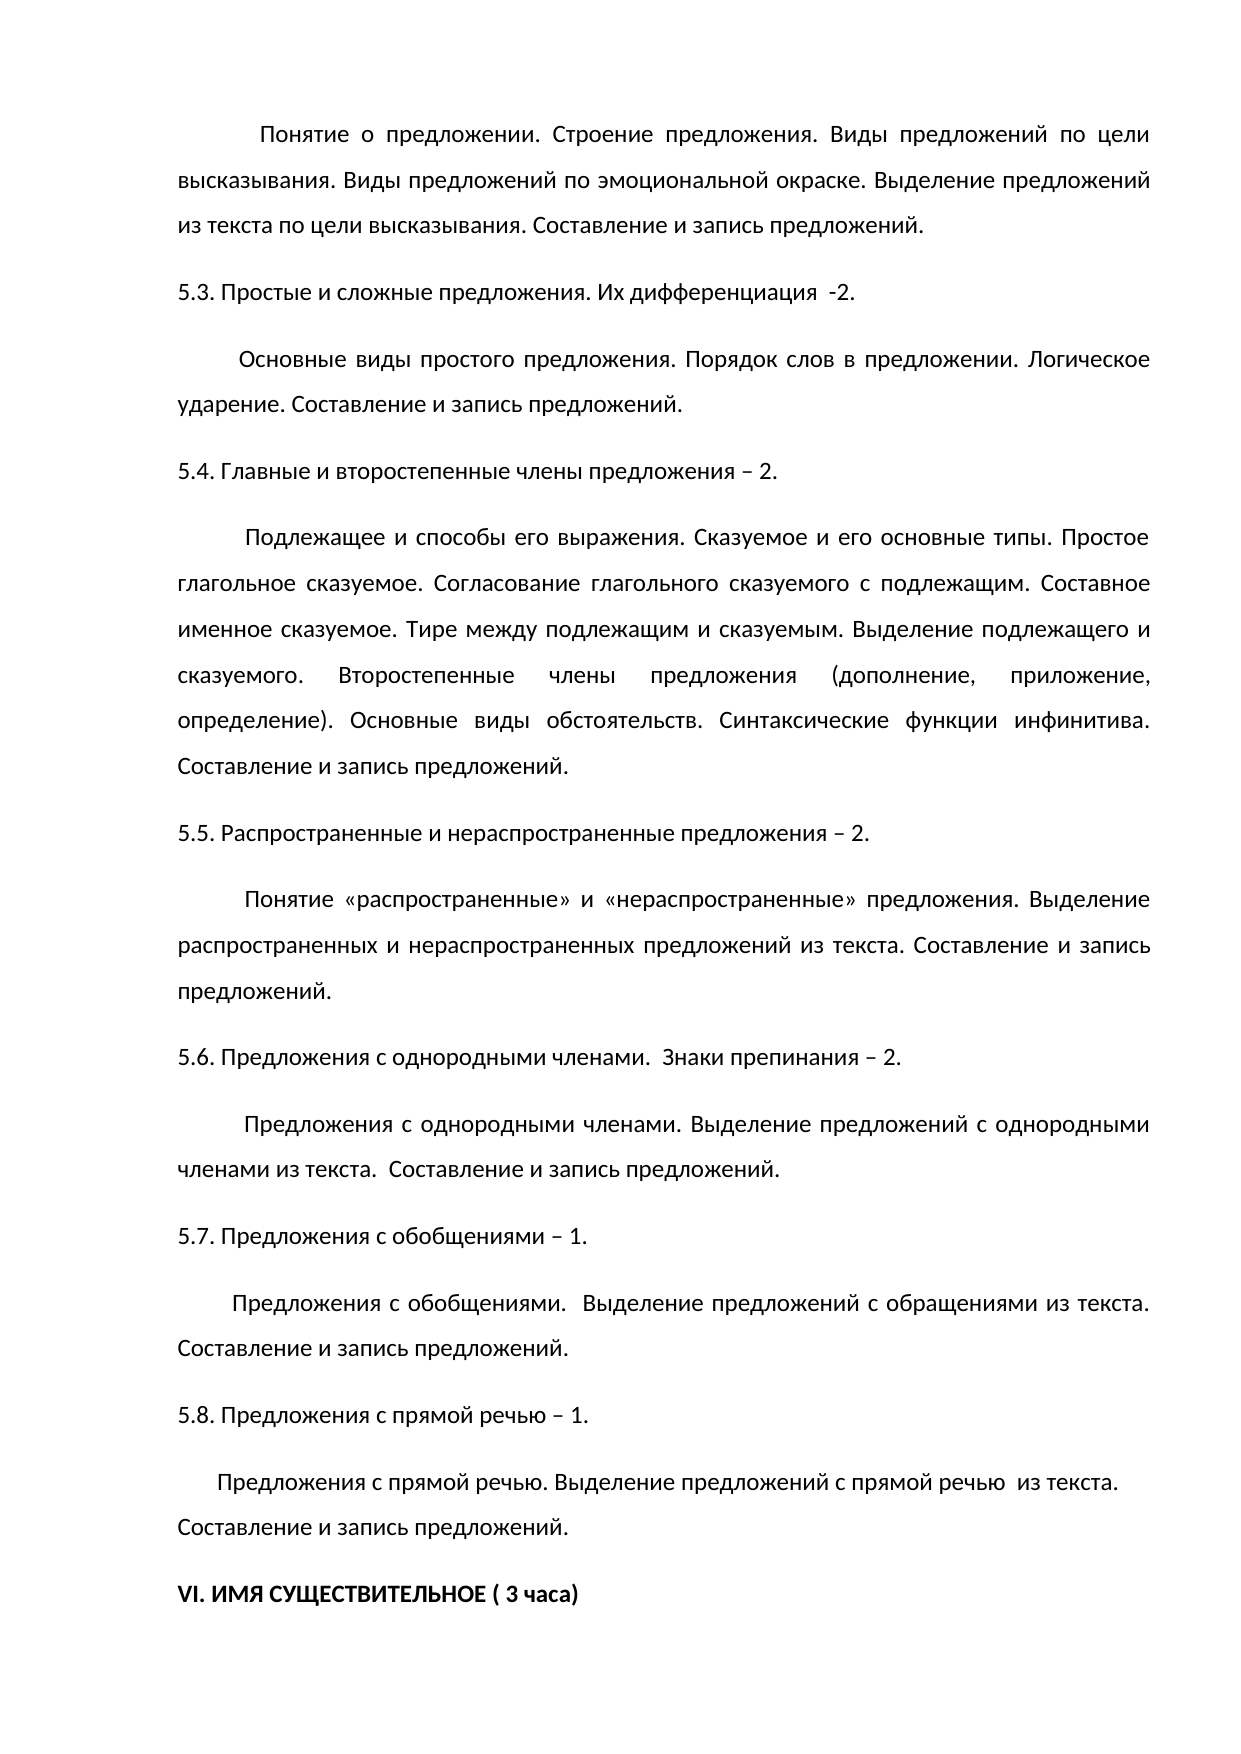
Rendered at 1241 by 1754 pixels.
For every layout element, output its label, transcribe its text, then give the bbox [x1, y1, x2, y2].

text 5.8. Предложения с прямой речью – 1. [177, 1399, 1152, 1429]
text VI. ИМЯ СУЩЕСТВИТЕЛЬНОЕ ( 3 часа) [177, 1578, 1152, 1608]
text 5.3. Простые и сложные предложения. Их дифференциация -2. [177, 276, 1152, 307]
text 5.5. Распространенные и нераспространенные предложения – 2. [177, 817, 1152, 847]
text 5.7. Предложения с обобщениями – 1. [177, 1220, 1152, 1251]
text Предложения с обобщениями. Выделение предложений с обращениями из текста. Составление и запись предложений. [177, 1287, 1152, 1363]
text Предложения с однородными членами. Выделение предложений с однородными членами из текста. Составление и запись предложений. [177, 1108, 1152, 1184]
text Подлежащее и способы его выражения. Сказуемое и его основные типы. Простое глагольное сказуемое. Согласование глагольного сказуемого с подлежащим. Составное именное сказуемое. Тире между подлежащим и сказуемым. Выделение подлежащего и сказуемого. Второстепенные члены предложения (дополнение, приложение, определение). Основные виды обстоятельств. Синтаксические функции инфинитива. Составление и запись предложений. [177, 522, 1152, 781]
text 5.6. Предложения с однородными членами. Знаки препинания – 2. [177, 1041, 1152, 1072]
text Понятие о предложении. Строение предложения. Виды предложений по цели высказывания. Виды предложений по эмоциональной окраске. Выделение предложений из текста по цели высказывания. Составление и запись предложений. [177, 118, 1152, 240]
text Основные виды простого предложения. Порядок слов в предложении. Логическое ударение. Составление и запись предложений. [177, 343, 1152, 419]
text Предложения с прямой речью. Выделение предложений с прямой речью из текста. Составление и запись предложений. [177, 1466, 1152, 1542]
text 5.4. Главные и второстепенные члены предложения – 2. [177, 455, 1152, 486]
text Понятие «распространенные» и «нераспространенные» предложения. Выделение распространенных и нераспространенных предложений из текста. Составление и запись предложений. [177, 883, 1152, 1005]
